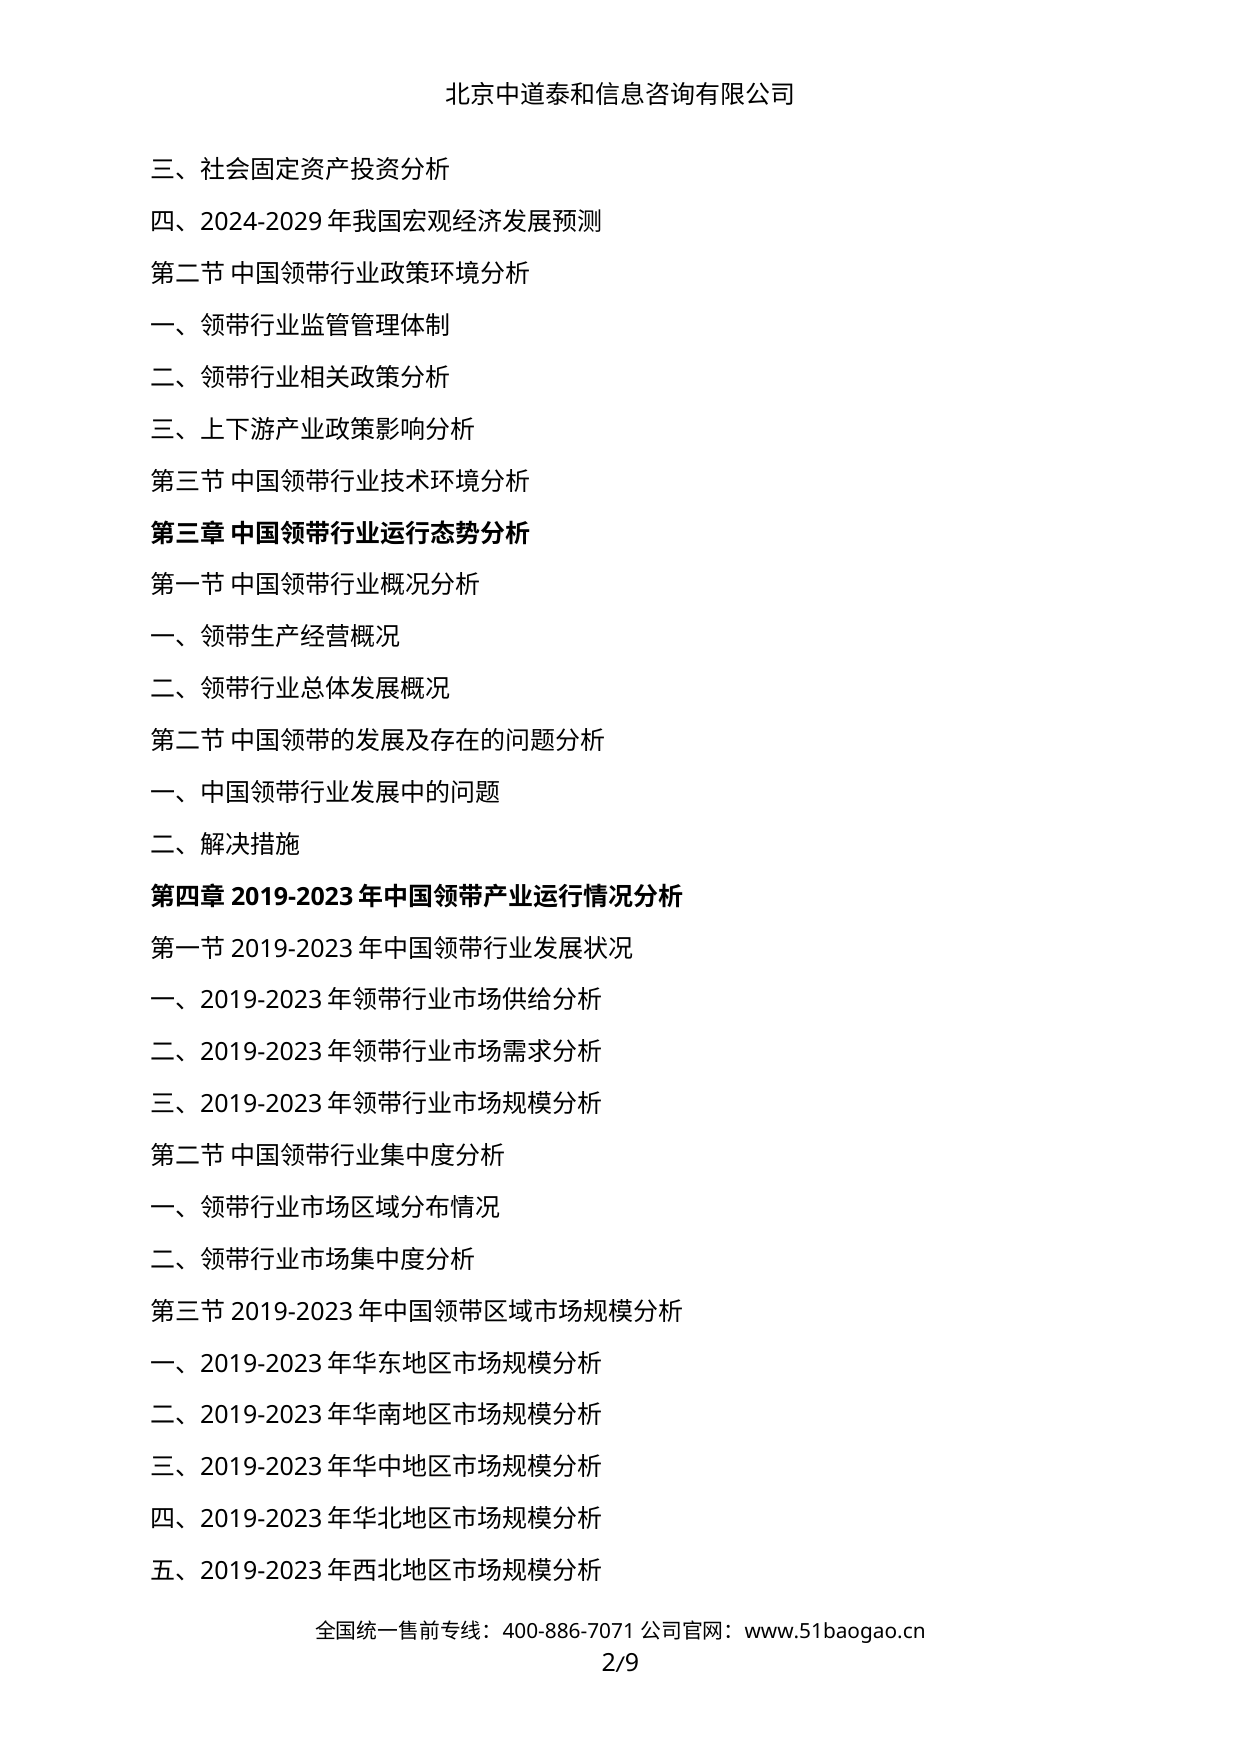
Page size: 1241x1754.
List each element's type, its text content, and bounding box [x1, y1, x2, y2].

text 一、2019-2023年领带行业市场供给分析 [150, 980, 1090, 1016]
text 三、2019-2023年领带行业市场规模分析 [150, 1084, 1090, 1120]
text 三、上下游产业政策影响分析 [150, 409, 1090, 446]
text 三、社会固定资产投资分析 [150, 150, 1090, 186]
text 第三节 中国领带行业技术环境分析 [150, 461, 1090, 497]
text 第一节 2019-2023年中国领带行业发展状况 [150, 928, 1090, 964]
text 五、2019-2023年西北地区市场规模分析 [150, 1551, 1090, 1587]
text 第三章 中国领带行业运行态势分析 [150, 513, 1090, 549]
text 二、2019-2023年华南地区市场规模分析 [150, 1395, 1090, 1431]
text 二、2019-2023年领带行业市场需求分析 [150, 1032, 1090, 1068]
text 三、2019-2023年华中地区市场规模分析 [150, 1447, 1090, 1483]
text 二、领带行业市场集中度分析 [150, 1239, 1090, 1276]
text 四、2024-2029年我国宏观经济发展预测 [150, 202, 1090, 238]
text 一、领带行业监管管理体制 [150, 306, 1090, 342]
text 第二节 中国领带行业集中度分析 [150, 1136, 1090, 1172]
text 第二节 中国领带的发展及存在的问题分析 [150, 721, 1090, 757]
text 二、解决措施 [150, 824, 1090, 861]
text 第三节 2019-2023年中国领带区域市场规模分析 [150, 1291, 1090, 1327]
text 第四章 2019-2023年中国领带产业运行情况分析 [150, 876, 1090, 912]
text 四、2019-2023年华北地区市场规模分析 [150, 1499, 1090, 1535]
text 第二节 中国领带行业政策环境分析 [150, 254, 1090, 290]
text 一、中国领带行业发展中的问题 [150, 772, 1090, 809]
text 二、领带行业相关政策分析 [150, 357, 1090, 394]
text 一、领带行业市场区域分布情况 [150, 1187, 1090, 1224]
text 一、领带生产经营概况 [150, 617, 1090, 653]
text 二、领带行业总体发展概况 [150, 669, 1090, 705]
text 第一节 中国领带行业概况分析 [150, 565, 1090, 601]
text 一、2019-2023年华东地区市场规模分析 [150, 1343, 1090, 1379]
